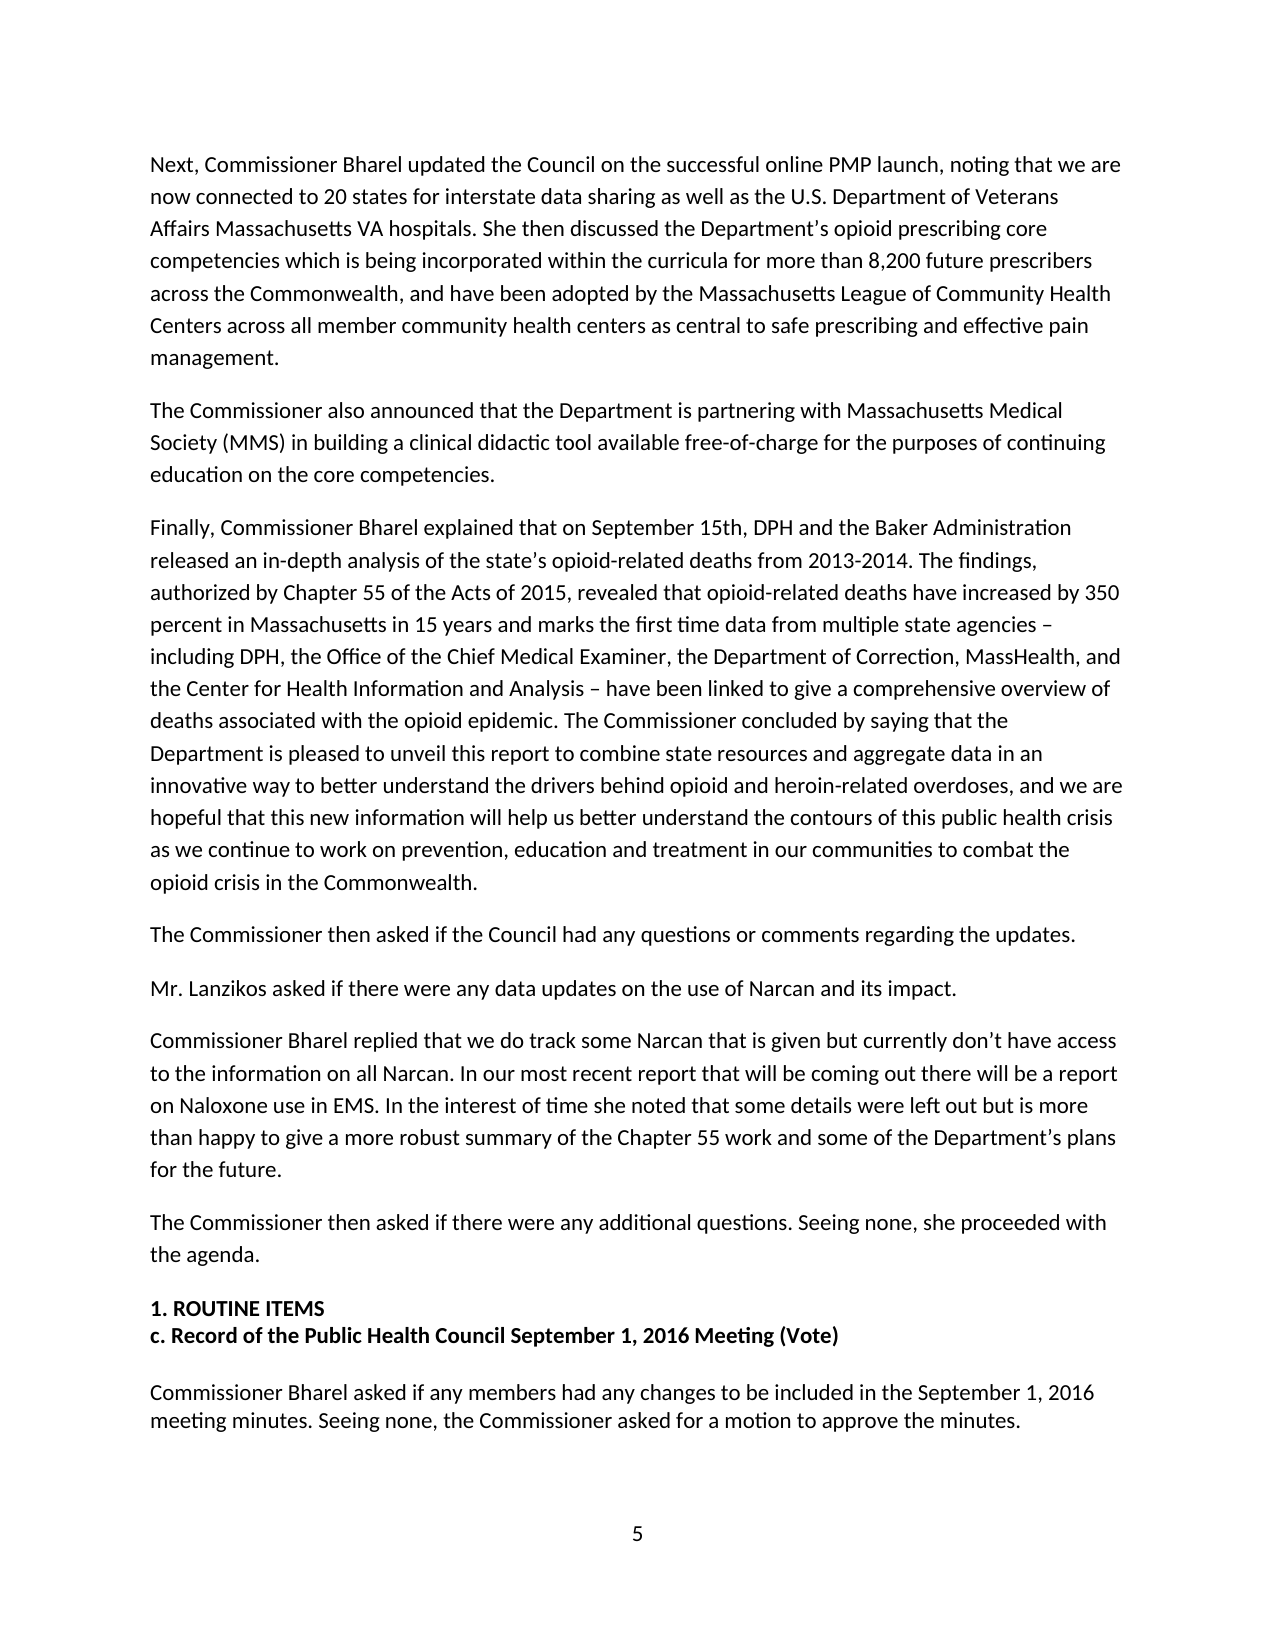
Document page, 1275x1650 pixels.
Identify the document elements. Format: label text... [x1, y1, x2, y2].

text 1. ROUTINE ITEMS [150, 1294, 1125, 1322]
text Finally, Commissioner Bharel explained that on September 15th, DPH and the Baker Administration released an in-depth analysis of the state’s opioid-related deaths from 2013-2014. The findings, authorized by Chapter 55 of the Acts of 2015, revealed that opioid-related deaths have increased by 350 percent in Massachusetts in 15 years and marks the first time data from multiple state agencies – including DPH, the Office of the Chief Medical Examiner, the Department of Correction, MassHealth, and the Center for Health Information and Analysis – have been linked to give a comprehensive overview of deaths associated with the opioid epidemic. The Commissioner concluded by saying that the Department is pleased to unveil this report to combine state resources and aggregate data in an innovative way to better understand the drivers behind opioid and heroin-related overdoses, and we are hopeful that this new information will help us better understand the contours of this public health crisis as we continue to work on prevention, education and treatment in our communities to combat the opioid crisis in the Commonwealth. [150, 513, 1125, 896]
text The Commissioner also announced that the Department is partnering with Massachusetts Medical Society (MMS) in building a clinical didactic tool available free-of-charge for the purposes of continuing education on the core competencies. [150, 396, 1125, 488]
text The Commissioner then asked if there were any additional questions. Seeing none, she proceeded with the agenda. [150, 1208, 1125, 1269]
text Next, Commissioner Bharel updated the Council on the successful online PMP launch, noting that we are now connected to 20 states for interstate data sharing as well as the U.S. Department of Veterans Affairs Massachusetts VA hospitals. She then discussed the Department’s opioid prescribing core competencies which is being incorporated within the curricula for more than 8,200 future prescribers across the Commonwealth, and have been adopted by the Massachusetts League of Community Health Centers across all member community health centers as central to safe prescribing and effective pain management. [150, 150, 1125, 371]
text The Commissioner then asked if the Council had any questions or comments regarding the updates. [150, 921, 1125, 949]
text Commissioner Bharel replied that we do track some Narcan that is given but currently don’t have access to the information on all Narcan. In our most recent report that will be coming out there will be a report on Naloxone use in EMS. In the interest of time she noted that some details were left out but is more than happy to give a more robust summary of the Chapter 55 work and some of the Department’s plans for the future. [150, 1027, 1125, 1183]
text Commissioner Bharel asked if any members had any changes to be included in the September 1, 2016 meeting minutes. Seeing none, the Commissioner asked for a motion to approve the minutes. [150, 1378, 1125, 1434]
text c. Record of the Public Health Council September 1, 2016 Meeting (Vote) [150, 1322, 1125, 1350]
text Mr. Lanzikos asked if there were any data updates on the use of Narcan and its impact. [150, 974, 1125, 1002]
